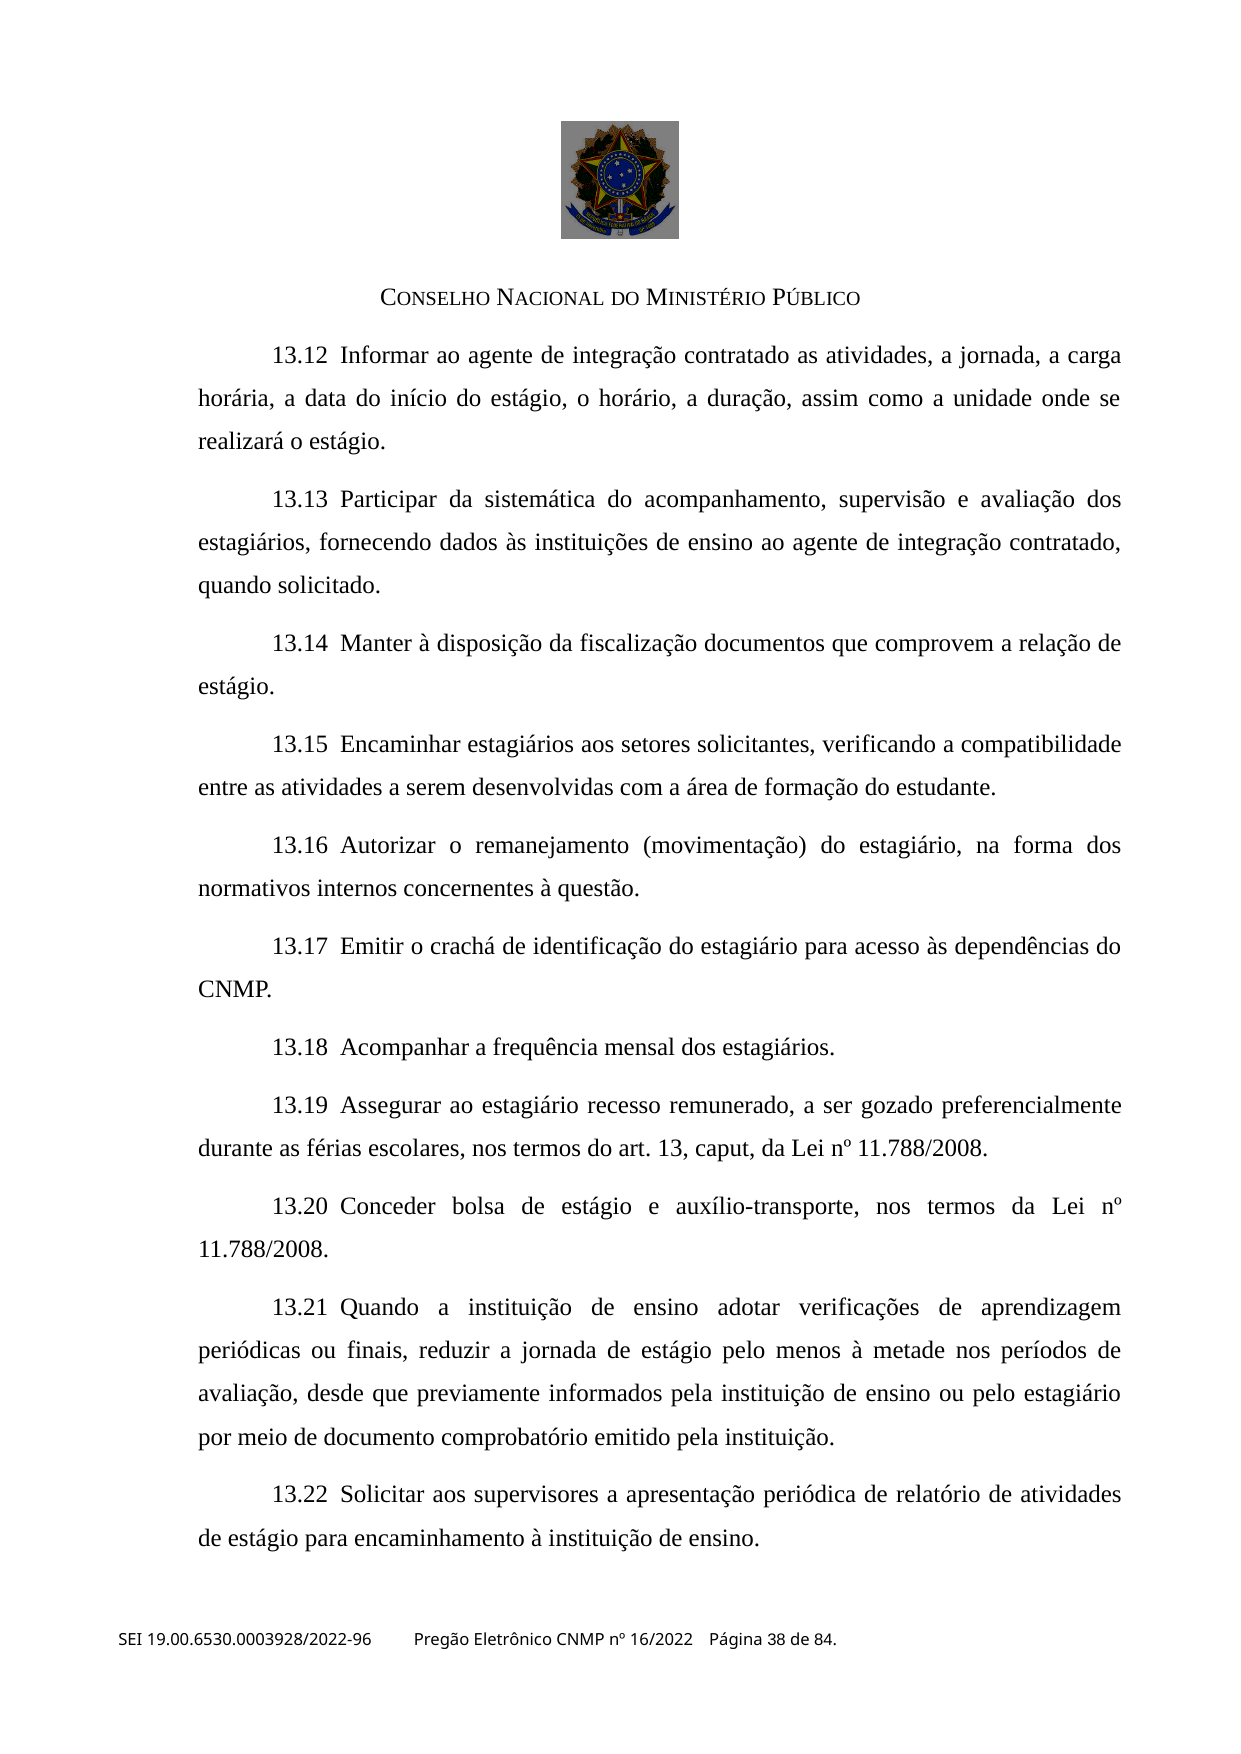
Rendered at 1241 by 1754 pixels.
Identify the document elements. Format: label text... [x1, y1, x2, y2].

list Encaminhar estagiários aos setores solicitantes, verificando a compatibilidade entre as atividades a serem desenvolvidas com a área de formação do estudante. [198, 729, 1122, 801]
list Manter à disposição da fiscalização documentos que comprovem a relação de estágio. [198, 628, 1122, 700]
list Informar ao agente de integração contratado as atividades, a jornada, a carga horária, a data do início do estágio, o horário, a duração, assim como a unidade onde se realizará o estágio. [198, 340, 1122, 455]
list Acompanhar a frequência mensal dos estagiários. [198, 1032, 1122, 1061]
list Emitir o crachá de identificação do estagiário para acesso às dependências do CNMP. [198, 931, 1122, 1003]
list Solicitar aos supervisores a apresentação periódica de relatório de atividades de estágio para encaminhamento à instituição de ensino. [198, 1479, 1122, 1551]
list Assegurar ao estagiário recesso remunerado, a ser gozado preferencialmente durante as férias escolares, nos termos do art. 13, caput, da Lei nº 11.788/2008. [198, 1090, 1122, 1162]
list Conceder bolsa de estágio e auxílio-transporte, nos termos da Lei nº 11.788/2008. [198, 1191, 1122, 1263]
list Autorizar o remanejamento (movimentação) do estagiário, na forma dos normativos internos concernentes à questão. [198, 830, 1122, 902]
list Participar da sistemática do acompanhamento, supervisão e avaliação dos estagiários, fornecendo dados às instituições de ensino ao agente de integração contratado, quando solicitado. [198, 484, 1122, 599]
list Quando a instituição de ensino adotar verificações de aprendizagem periódicas ou finais, reduzir a jornada de estágio pelo menos à metade nos períodos de avaliação, desde que previamente informados pela instituição de ensino ou pelo estagiário por meio de documento comprobatório emitido pela instituição. [198, 1292, 1122, 1450]
